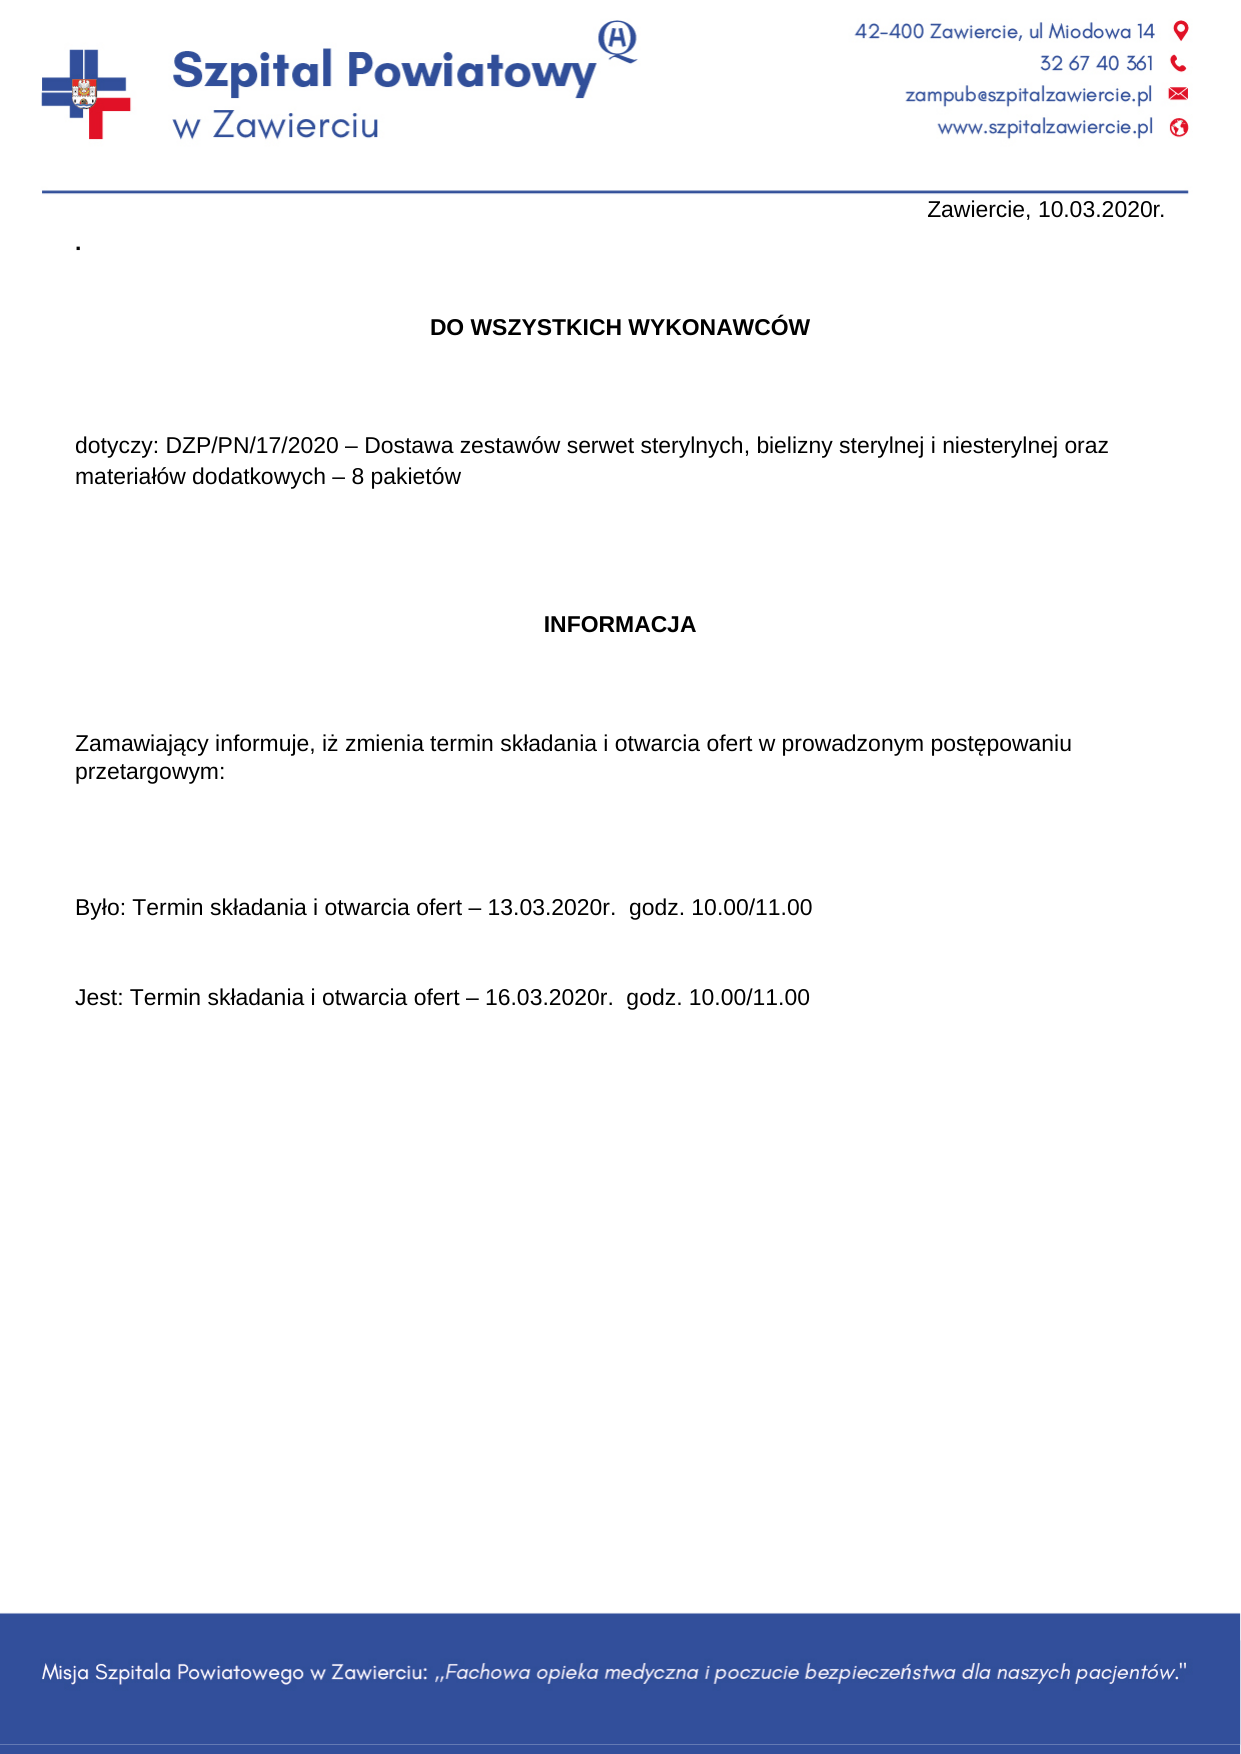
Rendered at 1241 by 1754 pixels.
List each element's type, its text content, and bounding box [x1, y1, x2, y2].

text dotyczy: DZP/PN/17/2020 – Dostawa zestawów serwet sterylnych, bielizny sterylnej i niesterylnej oraz materiałów dodatkowych – 8 pakietów [75, 432, 1165, 489]
picture [0, 0, 1241, 1754]
text Było: Termin składania i otwarcia ofert – 13.03.2020r. godz. 10.00/11.00 [75, 893, 1165, 920]
text Jest: Termin składania i otwarcia ofert – 16.03.2020r. godz. 10.00/11.00 [75, 984, 1165, 1010]
text INFORMACJA [75, 611, 1165, 638]
text DO WSZYSTKICH WYKONAWCÓW [75, 314, 1165, 340]
text Zawiercie, 10.03.2020r. [75, 196, 1165, 222]
text Zamawiający informuje, iż zmienia termin składania i otwarcia ofert w prowadzonym postępowaniu przetargowym: [75, 730, 1165, 784]
